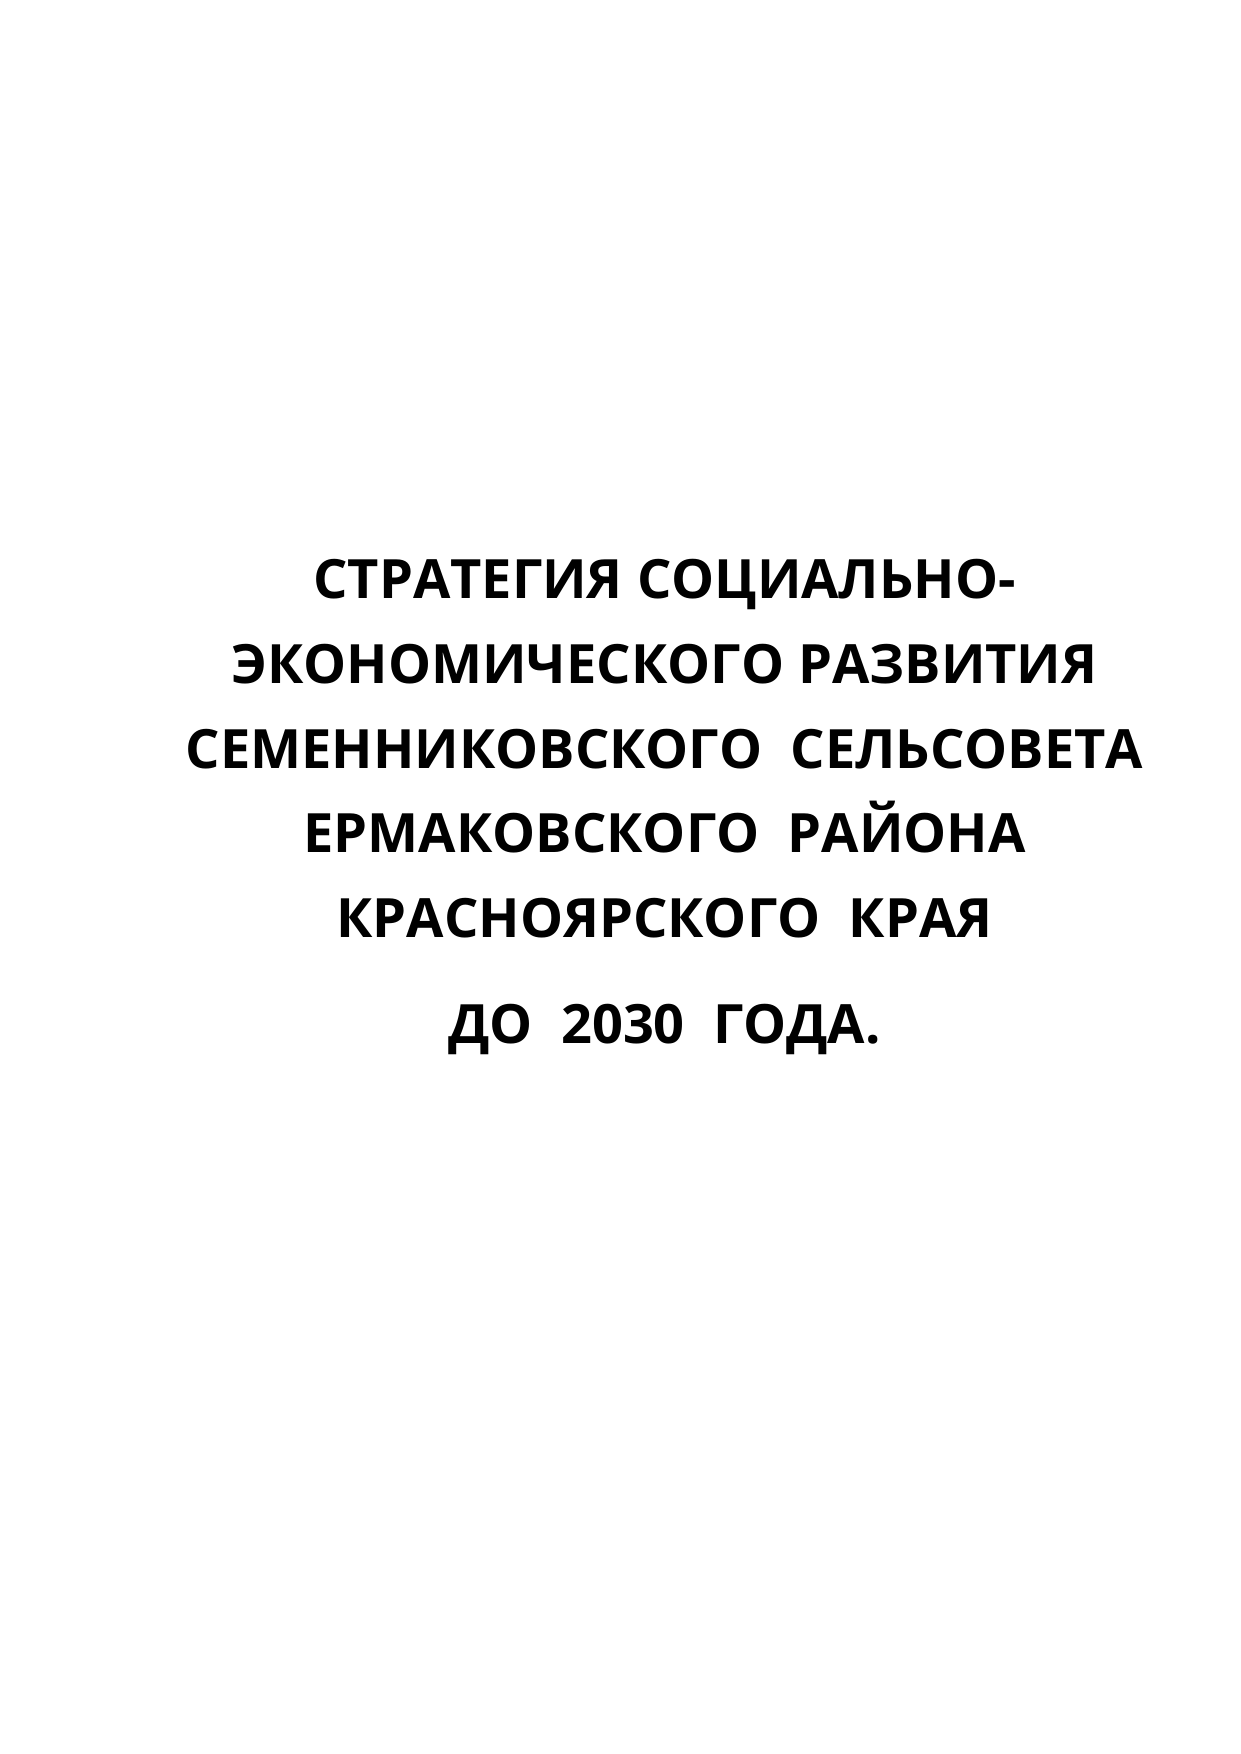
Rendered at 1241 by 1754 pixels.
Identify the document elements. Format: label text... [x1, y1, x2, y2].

text СТРАТЕГИЯ СОЦИАЛЬНО-ЭКОНОМИЧЕСКОГО РАЗВИТИЯ СЕМЕННИКОВСКОГО СЕЛЬСОВЕТА ЕРМАКОВСКОГО РАЙОНА КРАСНОЯРСКОГО КРАЯ [177, 541, 1152, 953]
text ДО 2030 ГОДА. [177, 985, 1152, 1059]
